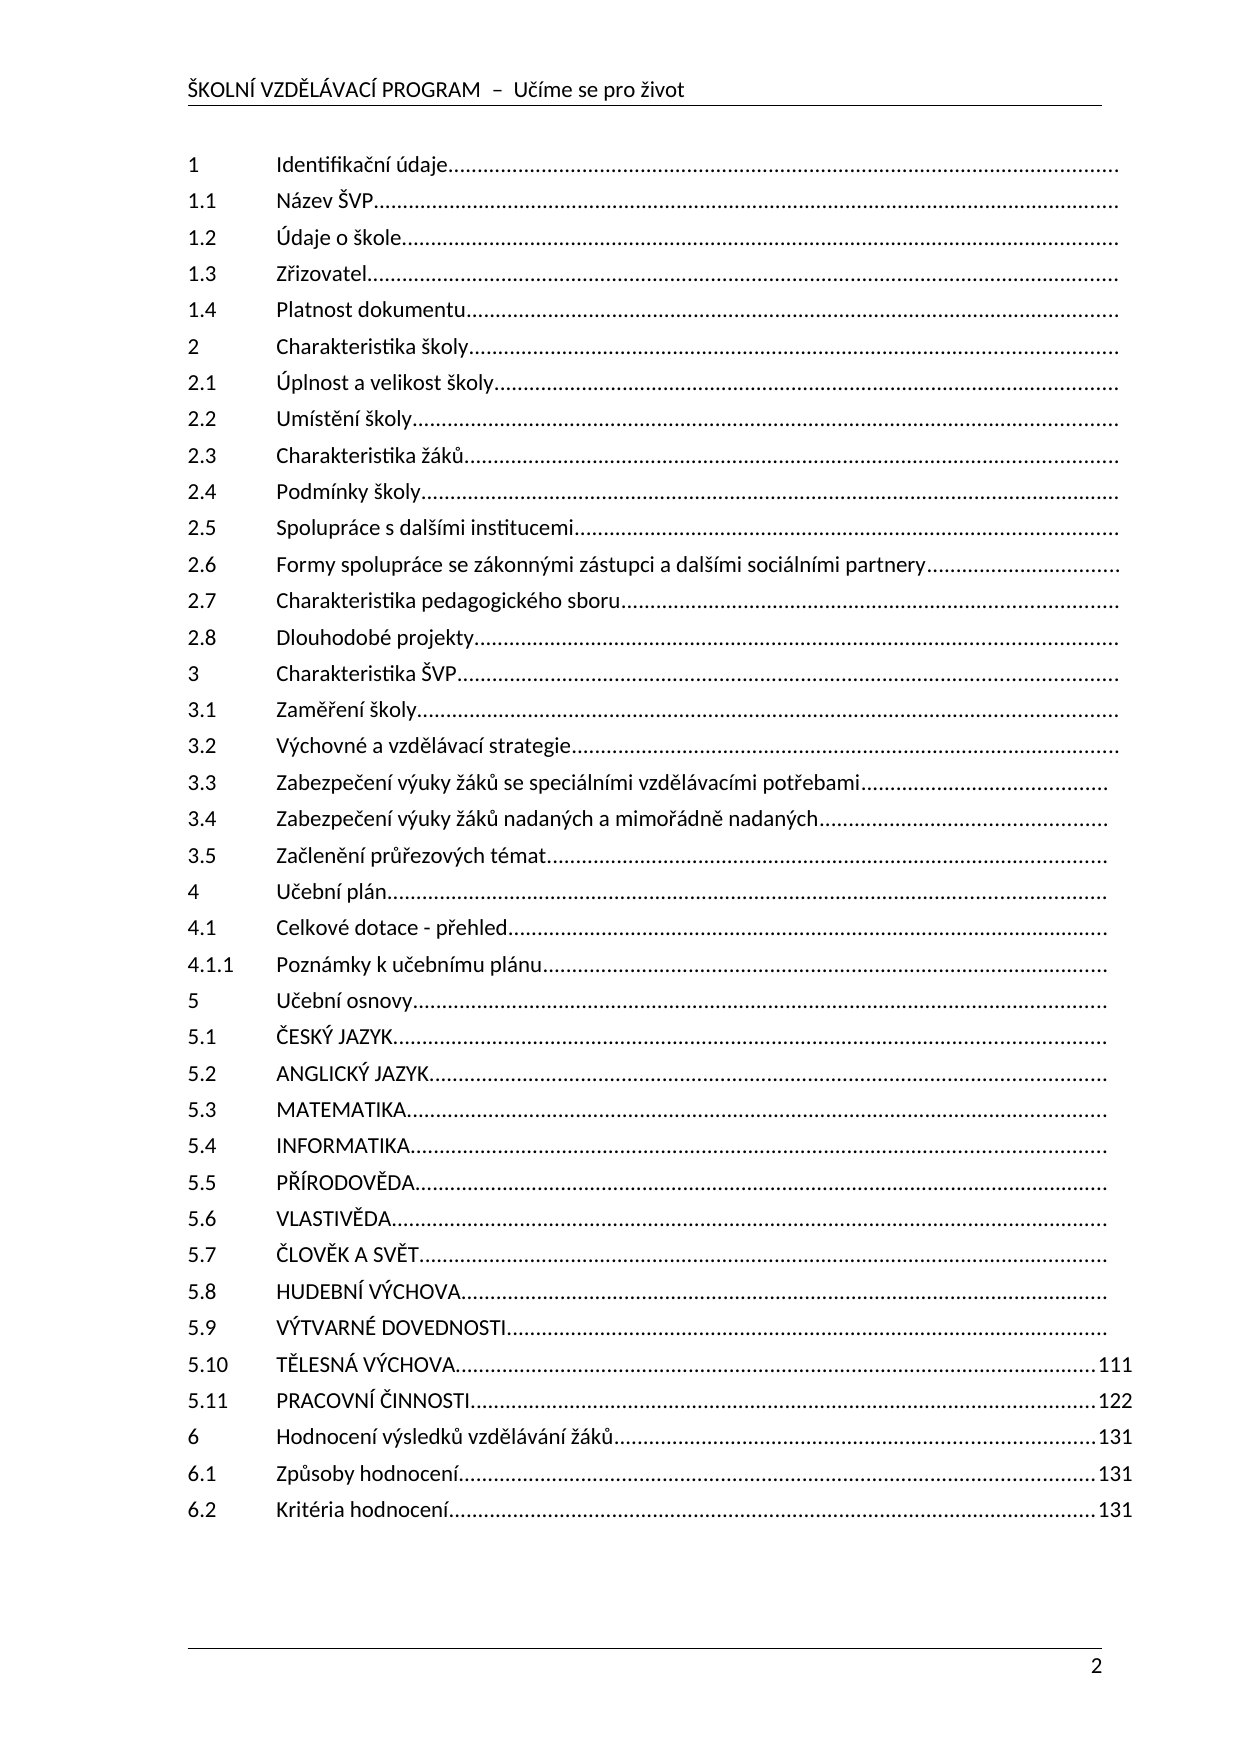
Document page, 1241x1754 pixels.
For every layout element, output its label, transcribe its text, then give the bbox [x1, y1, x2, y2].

text 5.2 ANGLICKÝ JAZYK 28 [187, 1059, 1102, 1087]
text 3 Charakteristika ŠVP 8 [187, 659, 1102, 687]
text 3.5 Začlenění průřezových témat 11 [187, 841, 1102, 869]
text 5.3 MATEMATIKA 38 [187, 1095, 1102, 1123]
text 4.1 Celkové dotace - přehled 12 [187, 913, 1102, 941]
text 5.4 INFORMATIKA 53 [187, 1132, 1102, 1159]
text 6.2 Kritéria hodnocení 131 [187, 1495, 1102, 1523]
text 5.1 ČESKÝ JAZYK 14 [187, 1022, 1102, 1051]
text 2.7 Charakteristika pedagogického sboru 7 [187, 586, 1102, 614]
text 5.7 ČLOVĚK A SVĚT 78 [187, 1241, 1102, 1269]
text 1 Identifikační údaje 3 [187, 150, 1102, 178]
text 3.3 Zabezpečení výuky žáků se speciálními vzdělávacími potřebami 10 [187, 768, 1102, 796]
text 2.2 Umístění školy 5 [187, 404, 1102, 432]
text 4 Učební plán 12 [187, 877, 1102, 905]
text 5 Učební osnovy 14 [187, 986, 1102, 1014]
text 2.3 Charakteristika žáků 5 [187, 441, 1102, 469]
text 4.1.1 Poznámky k učebnímu plánu 13 [187, 950, 1102, 978]
text 3.4 Zabezpečení výuky žáků nadaných a mimořádně nadaných 11 [187, 804, 1102, 832]
text 3.2 Výchovné a vzdělávací strategie 8 [187, 732, 1102, 760]
text 6 Hodnocení výsledků vzdělávání žáků 131 [187, 1422, 1102, 1450]
text 3.1 Zaměření školy 8 [187, 695, 1102, 723]
text 6.1 Způsoby hodnocení 131 [187, 1459, 1102, 1487]
text 2.6 Formy spolupráce se zákonnými zástupci a dalšími sociálními partnery 6 [187, 550, 1102, 578]
text 1.4 Platnost dokumentu 3 [187, 295, 1102, 323]
text 2.8 Dlouhodobé projekty 7 [187, 623, 1102, 651]
text 2 Charakteristika školy 5 [187, 332, 1102, 360]
text 5.8 HUDEBNÍ VÝCHOVA 90 [187, 1277, 1102, 1305]
text 5.9 VÝTVARNÉ DOVEDNOSTI 99 [187, 1313, 1102, 1341]
text 1.2 Údaje o škole 3 [187, 223, 1102, 251]
text 2.4 Podmínky školy 5 [187, 477, 1102, 505]
text 5.10 TĚLESNÁ VÝCHOVA 111 [187, 1350, 1102, 1378]
text 2.5 Spolupráce s dalšími institucemi 6 [187, 513, 1102, 542]
text 2.1 Úplnost a velikost školy 5 [187, 368, 1102, 396]
text 5.6 VLASTIVĚDA 68 [187, 1204, 1102, 1232]
text 5.5 PŘÍRODOVĚDA 60 [187, 1168, 1102, 1196]
text 1.3 Zřizovatel 3 [187, 259, 1102, 287]
text 1.1 Název ŠVP 3 [187, 186, 1102, 214]
text 5.11 PRACOVNÍ ČINNOSTI 122 [187, 1386, 1102, 1414]
